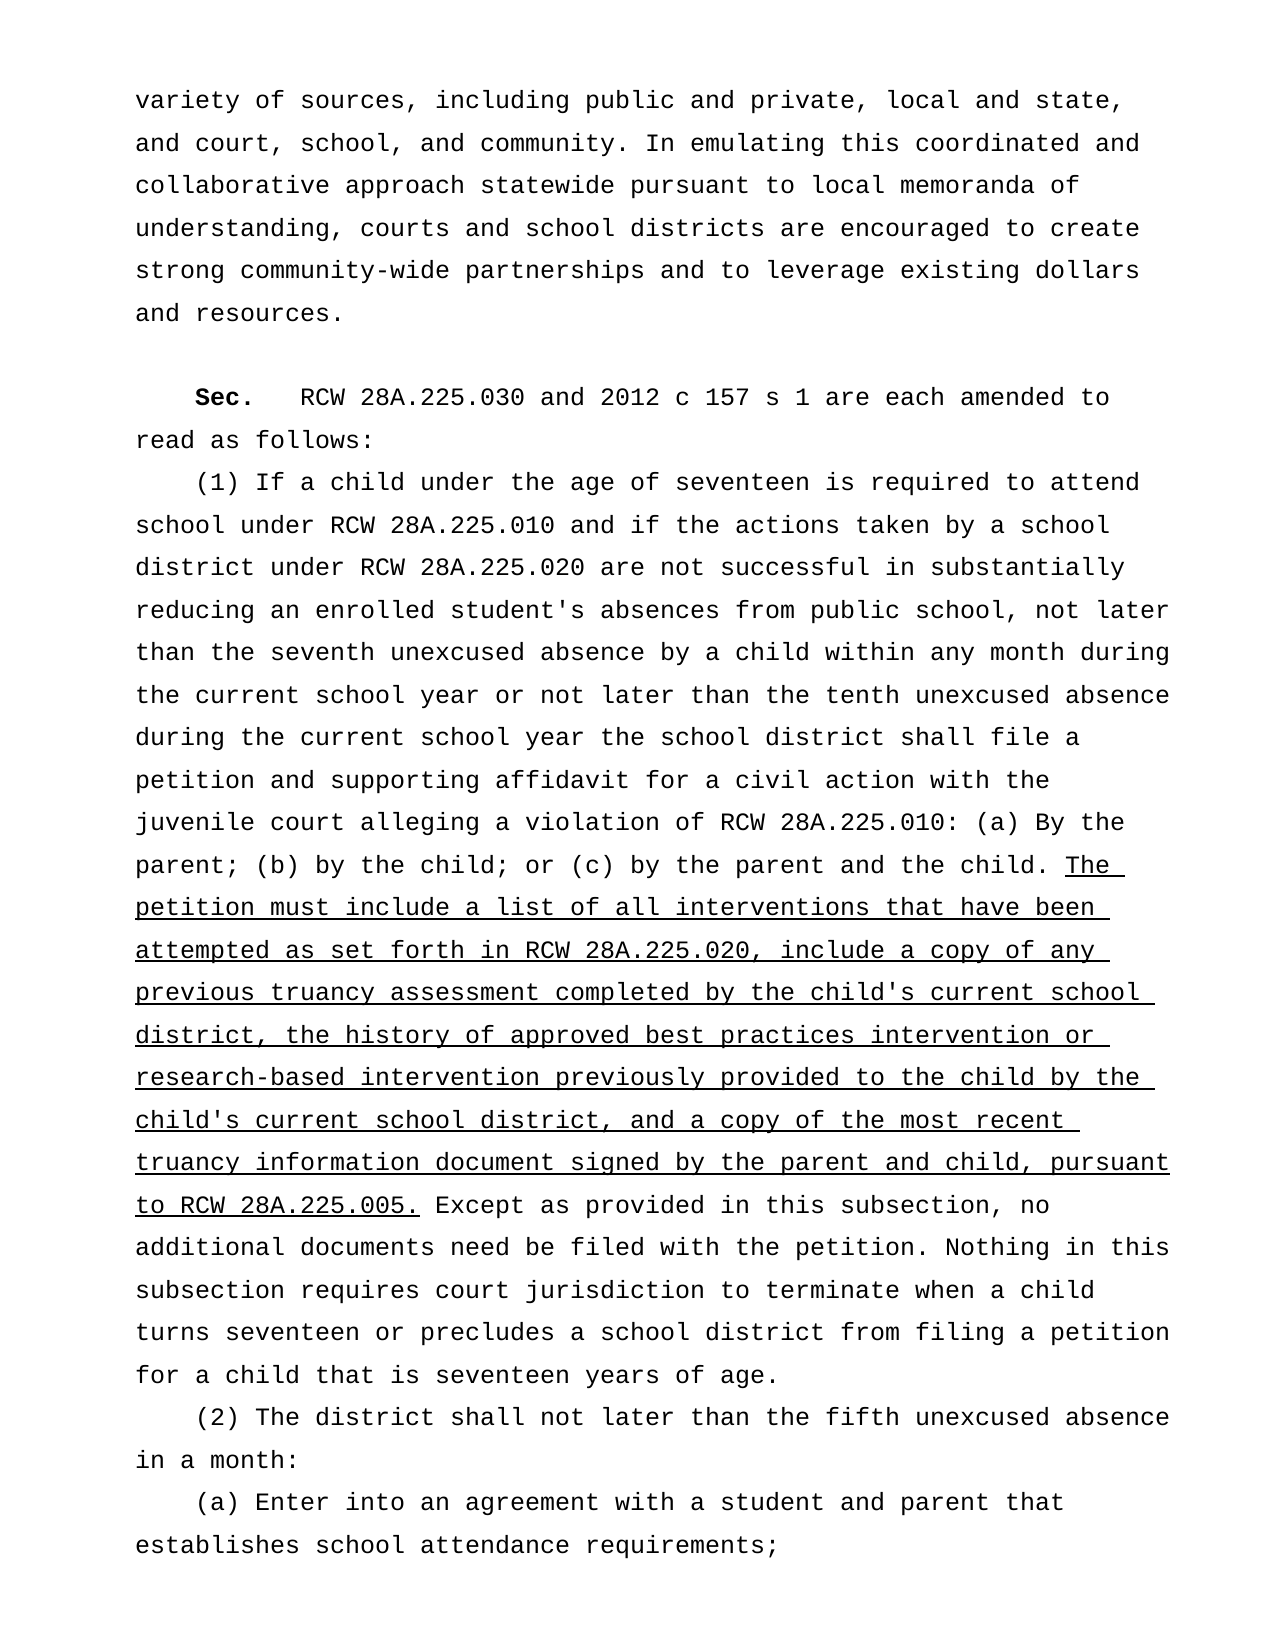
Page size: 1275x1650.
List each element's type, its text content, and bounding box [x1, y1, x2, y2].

text (1) If a child under the age of seventeen is required to attend school under RCW 28A.225.010 and if the actions taken by a school district under RCW 28A.225.020 are not successful in substantially reducing an enrolled student's absences from public school, not later than the seventh unexcused absence by a child within any month during the current school year or not later than the tenth unexcused absence during the current school year the school district shall file a petition and supporting affidavit for a civil action with the juvenile court alleging a violation of RCW 28A.225.010: (a) By the parent; (b) by the child; or (c) by the parent and the child. The petition must include a list of all interventions that have been attempted as set forth in RCW 28A.225.020, include a copy of any previous truancy assessment completed by the child's current school district, the history of approved best practices intervention or research-based intervention previously provided to the child by the child's current school district, and a copy of the most recent truancy information document signed by the parent and child, pursuant to RCW 28A.225.005. Except as provided in this subsection, no additional documents need be filed with the petition. Nothing in this subsection requires court jurisdiction to terminate when a child turns seventeen or precludes a school district from filing a petition for a child that is seventeen years of age. [135, 457, 1170, 1173]
text Sec. RCW 28A.225.030 and 2012 c 157 s 1 are each amended to read as follows: [135, 372, 1170, 457]
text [135, 75, 1170, 330]
text (1) If a child under the age of seventeen is required to attend school under RCW 28A.225.010 and if the actions taken by a school district under RCW 28A.225.020 are not successful in substantially reducing an enrolled student's absences from public school, not later than the seventh unexcused absence by a child within any month during the current school year or not later than the tenth unexcused absence during the current school year the school district shall file a petition and supporting affidavit for a civil action with the juvenile court alleging a violation of RCW 28A.225.010: (a) By the parent; (b) by the child; or (c) by the parent and the child. The petition must include a list of all interventions that have been attempted as set forth in RCW 28A.225.020, include a copy of any previous truancy assessment completed by the child's current school district, the history of approved best practices intervention or research-based intervention previously provided to the child by the child's current school district, and a copy of the most recent truancy information document signed by the parent and child, pursuant to RCW 28A.225.005. Except as provided in this subsection, no additional documents need be filed with the petition. Nothing in this subsection requires court jurisdiction to terminate when a child turns seventeen or precludes a school district from filing a petition for a child that is seventeen years of age. [135, 1175, 1170, 1392]
text (a) Enter into an agreement with a student and parent that establishes school attendance requirements; [135, 1477, 1170, 1562]
text (2) The district shall not later than the fifth unexcused absence in a month: [135, 1392, 1170, 1477]
